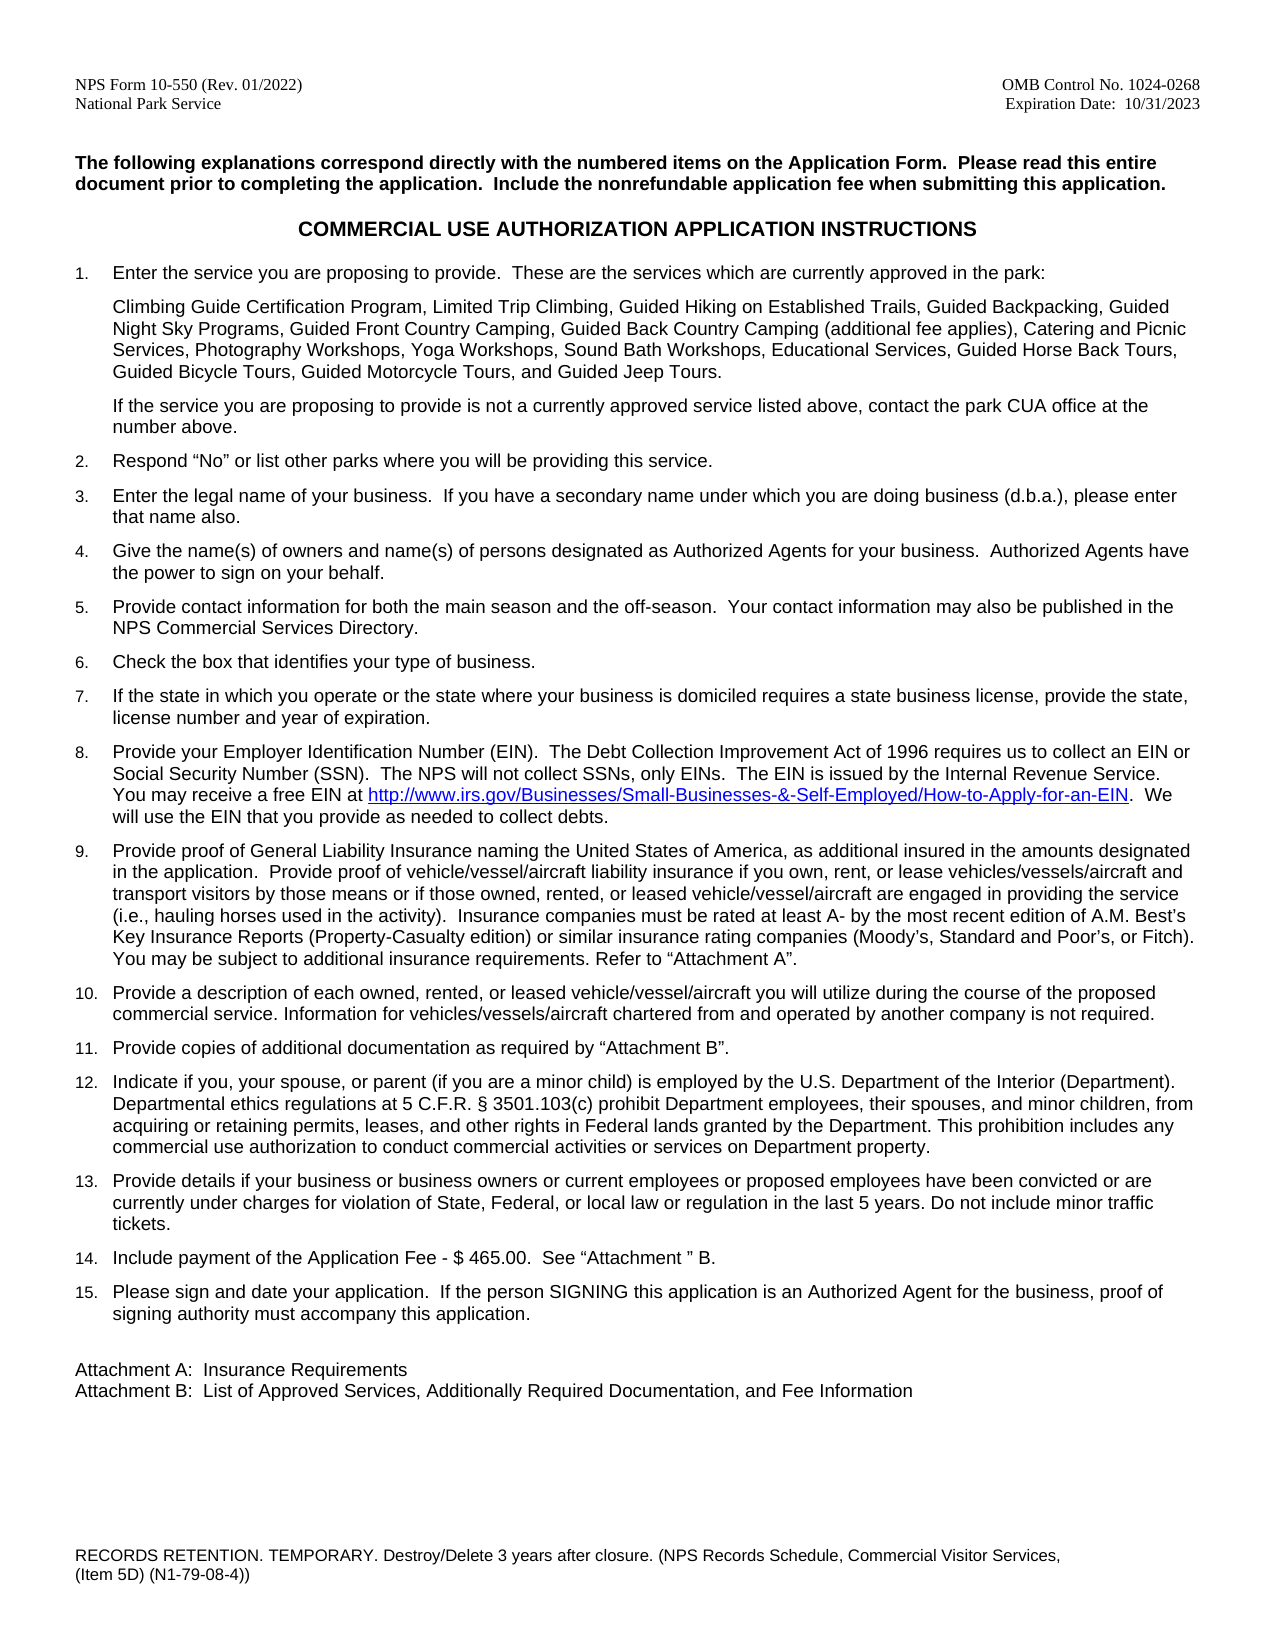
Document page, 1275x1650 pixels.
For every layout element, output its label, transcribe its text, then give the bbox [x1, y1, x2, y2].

list Please sign and date your application. If the person SIGNING this application is an Authorized Agent for the business, proof of signing authority must accompany this application. [75, 1281, 1200, 1324]
text Climbing Guide Certification Program, Limited Trip Climbing, Guided Hiking on Established Trails, Guided Backpacking, Guided Night Sky Programs, Guided Front Country Camping, Guided Back Country Camping (additional fee applies), Catering and Picnic Services, Photography Workshops, Yoga Workshops, Sound Bath Workshops, Educational Services, Guided Horse Back Tours, Guided Bicycle Tours, Guided Motorcycle Tours, and Guided Jeep Tours. [112, 296, 1200, 382]
list Give the name(s) of owners and name(s) of persons designated as Authorized Agents for your business. Authorized Agents have the power to sign on your behalf. [75, 540, 1200, 583]
list Provide copies of additional documentation as required by “Attachment B”. [75, 1037, 1200, 1059]
list Provide a description of each owned, rented, or leased vehicle/vessel/aircraft you will utilize during the course of the proposed commercial service. Information for vehicles/vessels/aircraft chartered from and operated by another company is not required. [75, 982, 1200, 1025]
list Indicate if you, your spouse, or parent (if you are a minor child) is employed by the U.S. Department of the Interior (Department). Departmental ethics regulations at 5 C.F.R. § 3501.103(c) prohibit Department employees, their spouses, and minor children, from acquiring or retaining permits, leases, and other rights in Federal lands granted by the Department. This prohibition includes any commercial use authorization to conduct commercial activities or services on Department property. [75, 1071, 1200, 1157]
text If the service you are proposing to provide is not a currently approved service listed above, contact the park CUA office at the number above. [112, 395, 1200, 438]
list Provide your Employer Identification Number (EIN). The Debt Collection Improvement Act of 1996 requires us to collect an EIN or Social Security Number (SSN). The NPS will not collect SSNs, only EINs. The EIN is issued by the Internal Revenue Service. You may receive a free EIN at http://www.irs.gov/Businesses/Small-Businesses-&-Self-Employed/How-to-Apply-for-an-EIN. We will use the EIN that you provide as needed to collect debts. [75, 741, 1200, 827]
list The following explanations correspond directly with the numbered items on the Application Form. Please read this entire document prior to completing the application. Include the nonrefundable application fee when submitting this application. [75, 152, 1200, 195]
text COMMERCIAL USE AUTHORIZATION APPLICATION INSTRUCTIONS [75, 216, 1200, 240]
list Enter the service you are proposing to provide. These are the services which are currently approved in the park: [75, 262, 1200, 283]
list Check the box that identifies your type of business. [75, 651, 1200, 673]
list Provide contact information for both the main season and the off-season. Your contact information may also be published in the NPS Commercial Services Directory. [75, 596, 1200, 639]
list Include payment of the Application Fee - $ 465.00. See “Attachment ” B. [75, 1247, 1200, 1269]
list Enter the legal name of your business. If you have a secondary name under which you are doing business (d.b.a.), please enter that name also. [75, 484, 1200, 527]
list Provide proof of General Liability Insurance naming the United States of America, as additional insured in the amounts designated in the application. Provide proof of vehicle/vessel/aircraft liability insurance if you own, rent, or lease vehicles/vessels/aircraft and transport visitors by those means or if those owned, rented, or leased vehicle/vessel/aircraft are engaged in providing the service (i.e., hauling horses used in the activity). Insurance companies must be rated at least A- by the most recent edition of A.M. Best’s Key Insurance Reports (Property-Casualty edition) or similar insurance rating companies (Moody’s, Standard and Poor’s, or Fitch). You may be subject to additional insurance requirements. Refer to “Attachment A”. [75, 840, 1200, 969]
text Attachment A: Insurance Requirements [75, 1358, 1200, 1380]
list Provide details if your business or business owners or current employees or proposed employees have been convicted or are currently under charges for violation of State, Federal, or local law or regulation in the last 5 years. Do not include minor traffic tickets. [75, 1170, 1200, 1235]
text Attachment B: List of Approved Services, Additionally Required Documentation, and Fee Information [75, 1380, 1200, 1402]
list If the state in which you operate or the state where your business is domiciled requires a state business license, provide the state, license number and year of expiration. [75, 685, 1200, 728]
list Respond “No” or list other parks where you will be providing this service. [75, 450, 1200, 472]
